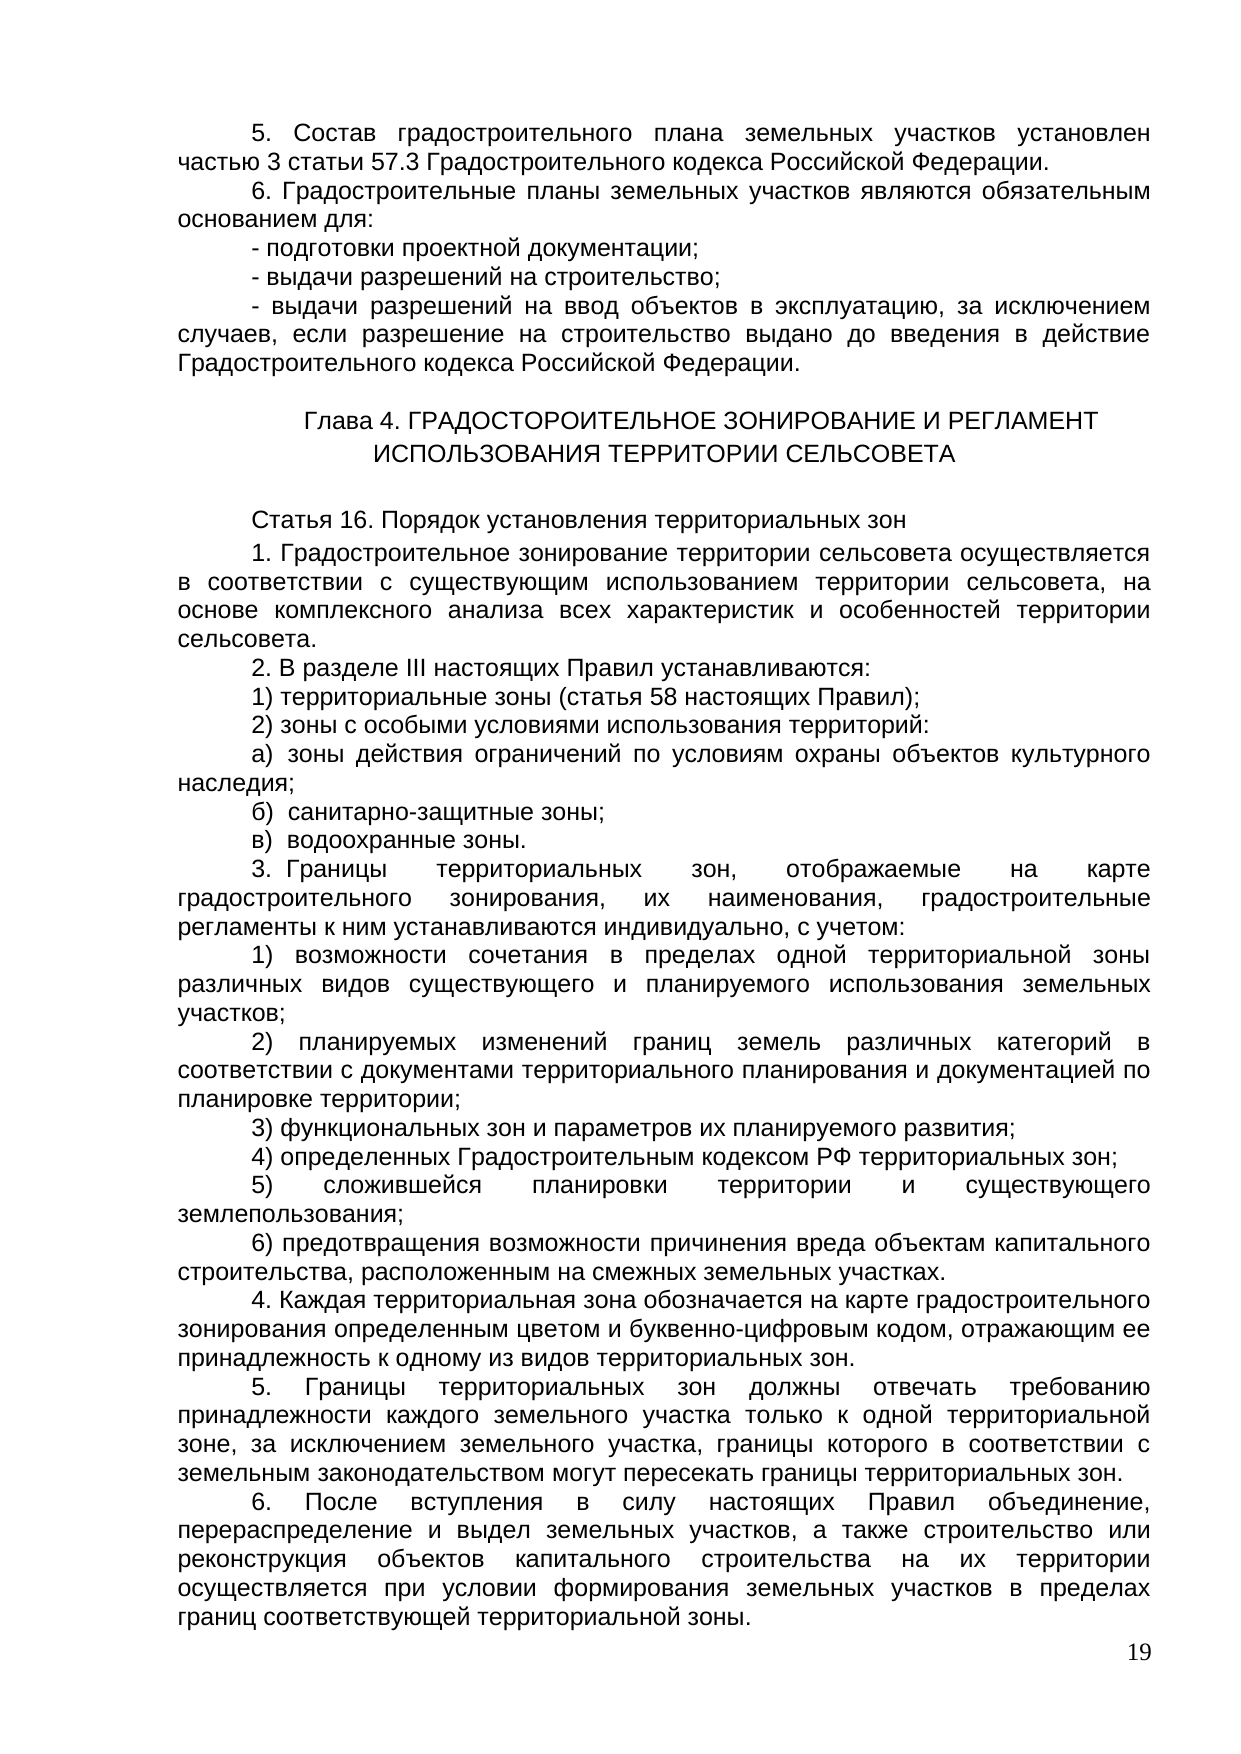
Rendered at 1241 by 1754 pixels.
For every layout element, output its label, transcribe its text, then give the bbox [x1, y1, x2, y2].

subtitle Глава 4. ГРАДОСТОРОИТЕЛЬНОЕ ЗОНИРОВАНИЕ И РЕГЛАМЕНТ ИСПОЛЬЗОВАНИЯ ТЕРРИТОРИИ СЕЛЬСОВЕТА [177, 406, 1152, 467]
text 1) возможности сочетания в пределах одной территориальной зоны различных видов существующего и планируемого использования земельных участков; [177, 940, 1152, 1026]
text 5. Границы территориальных зон должны отвечать требованию принадлежности каждого земельного участка только к одной территориальной зоне, за исключением земельного участка, границы которого в соответствии с земельным законодательством могут пересекать границы территориальных зон. [177, 1371, 1152, 1486]
text - выдачи разрешений на строительство; [177, 262, 1152, 291]
text 2. В разделе III настоящих Правил устанавливаются: [177, 653, 1152, 681]
text 2) зоны с особыми условиями использования территорий: [177, 710, 1152, 739]
text - выдачи разрешений на ввод объектов в эксплуатацию, за исключением случаев, если разрешение на строительство выдано до введения в действие Градостроительного кодекса Российской Федерации. [177, 291, 1152, 377]
text 5. Состав градостроительного плана земельных участков установлен частью 3 статьи 57.3 Градостроительного кодекса Российской Федерации. [177, 118, 1152, 176]
text 5) сложившейся планировки территории и существующего землепользования; [177, 1170, 1152, 1228]
text 6. Градостроительные планы земельных участков являются обязательным основанием для: [177, 176, 1152, 233]
text 3. Границы территориальных зон, отображаемые на карте градостроительного зонирования, их наименования, градостроительные регламенты к ним устанавливаются индивидуально, с учетом: [177, 854, 1152, 940]
text 2) планируемых изменений границ земель различных категорий в соответствии с документами территориального планирования и документацией по планировке территории; [177, 1026, 1152, 1113]
text 4. Каждая территориальная зона обозначается на карте градостроительного зонирования определенным цветом и буквенно-цифровым кодом, отражающим ее принадлежность к одному из видов территориальных зон. [177, 1285, 1152, 1371]
text 3) функциональных зон и параметров их планируемого развития; [177, 1113, 1152, 1141]
text 6. После вступления в силу настоящих Правил объединение, перераспределение и выдел земельных участков, а также строительство или реконструкция объектов капитального строительства на их территории осуществляется при условии формирования земельных участков в пределах границ соответствующей территориальной зоны. [177, 1486, 1152, 1630]
subtitle Статья 16. Порядок установления территориальных зон [177, 505, 1152, 533]
text в) водоохранные зоны. [177, 825, 1152, 854]
text 1. Градостроительное зонирование территории сельсовета осуществляется в соответствии с существующим использованием территории сельсовета, на основе комплексного анализа всех характеристик и особенностей территории сельсовета. [177, 538, 1152, 653]
text 4) определенных Градостроительным кодексом РФ территориальных зон; [177, 1141, 1152, 1170]
text 1) территориальные зоны (статья 58 настоящих Правил); [177, 681, 1152, 710]
text - подготовки проектной документации; [177, 233, 1152, 262]
text 6) предотвращения возможности причинения вреда объектам капитального строительства, расположенным на смежных земельных участках. [177, 1228, 1152, 1285]
text а) зоны действия ограничений по условиям охраны объектов культурного наследия; [177, 739, 1152, 796]
text б) санитарно-защитные зоны; [177, 796, 1152, 825]
